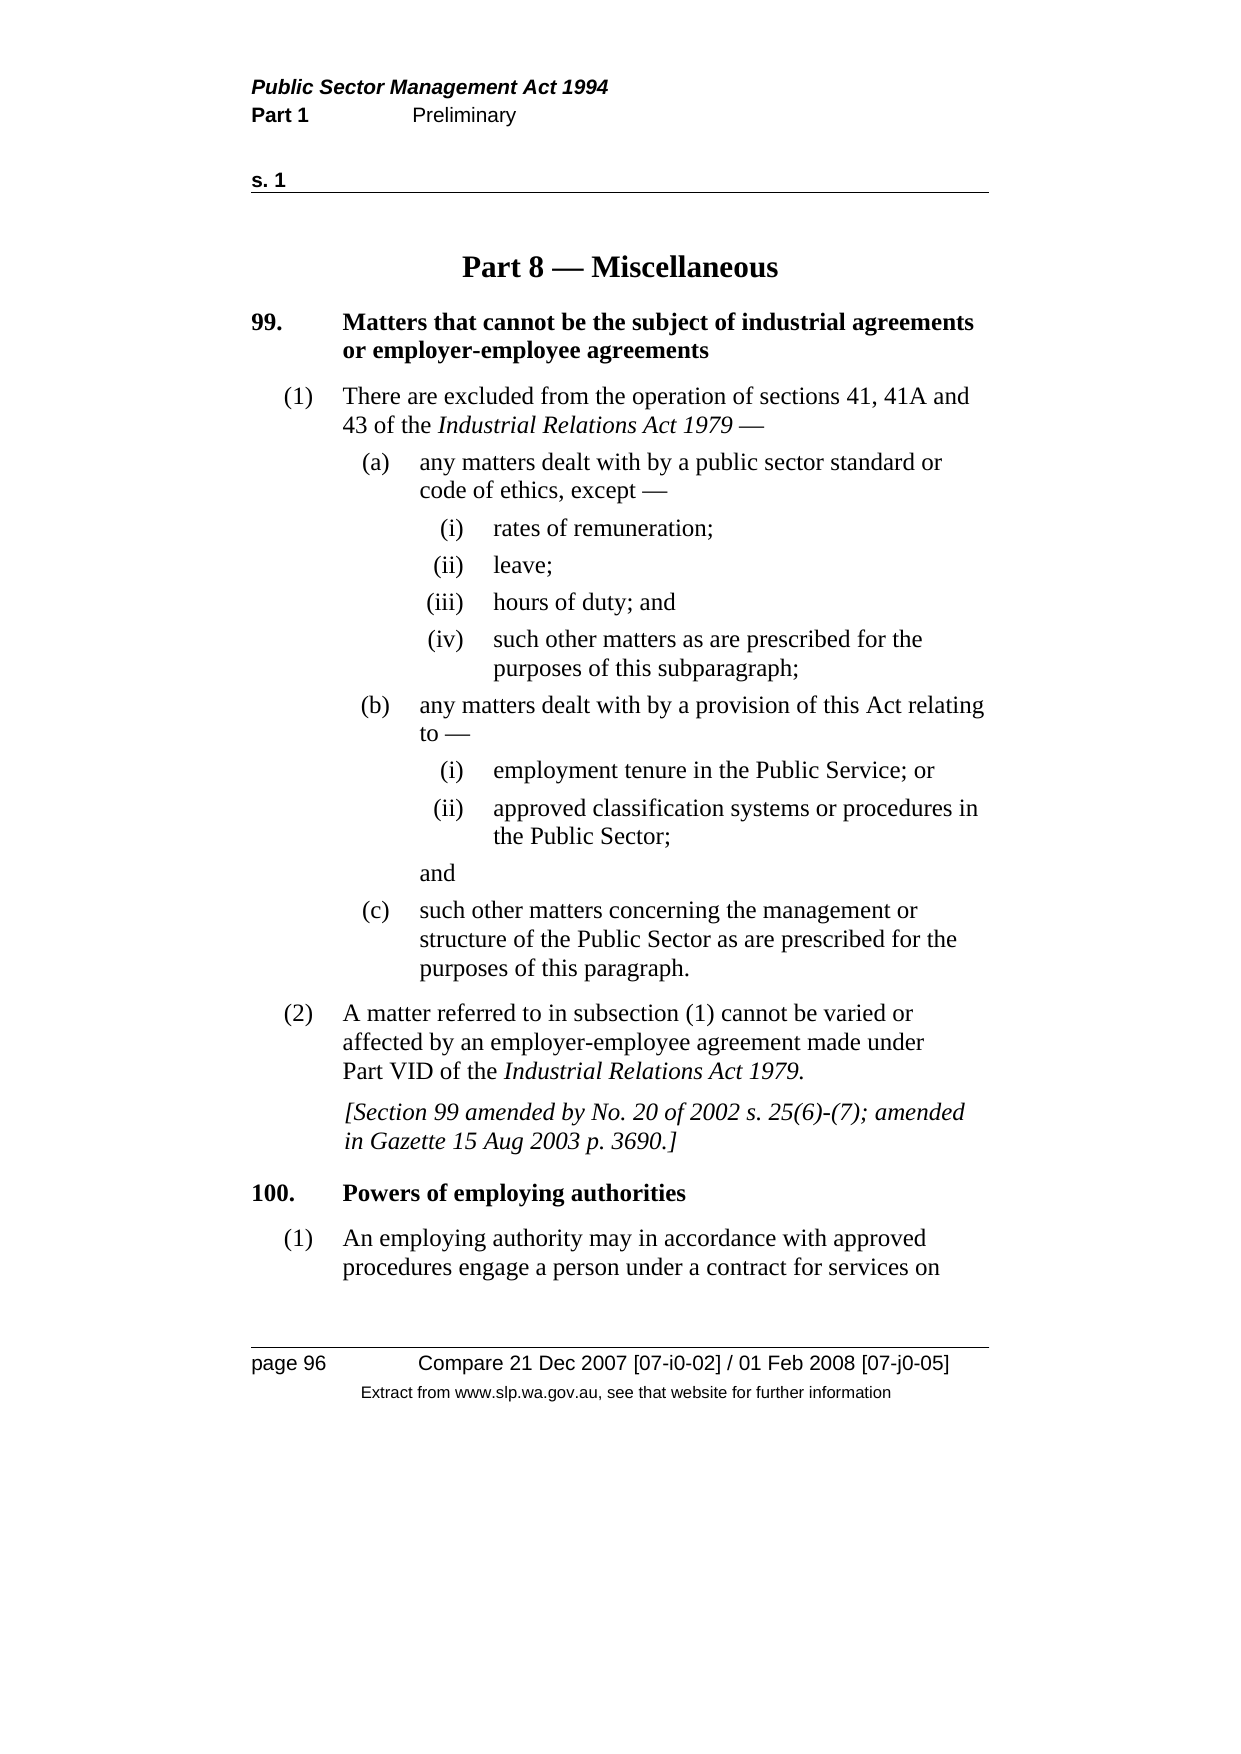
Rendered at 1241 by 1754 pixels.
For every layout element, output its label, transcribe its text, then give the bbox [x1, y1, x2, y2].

text (2) A matter referred to in subsection (1) cannot be varied or affected by an employer-employee agreement made under Part VID of the Industrial Relations Act 1979. [251, 998, 989, 1085]
text (i) employment tenure in the Public Service; or [251, 756, 989, 784]
text (c) such other matters concerning the management or structure of the Public Sector as are prescribed for the purposes of this paragraph. [251, 896, 989, 982]
text (ii) leave; [251, 550, 989, 578]
text (a) any matters dealt with by a public sector standard or code of ethics, except — [251, 447, 989, 504]
text [Section 99 amended by No. 20 of 2002 s. 25(6)-(7); amended in Gazette 15 Aug 2003 p. 3690.] [251, 1097, 989, 1155]
text (b) any matters dealt with by a provision of this Act relating to — [251, 690, 989, 747]
text (iii) hours of duty; and [251, 587, 989, 616]
subtitle Part 8 — Miscellaneous [251, 248, 989, 284]
text (1) There are excluded from the operation of sections 41, 41A and 43 of the Industrial Relations Act 1979 — [251, 381, 989, 438]
subtitle 100. Powers of employing authorities [251, 1178, 989, 1206]
text (i) rates of remuneration; [251, 513, 989, 541]
text (iv) such other matters as are prescribed for the purposes of this subparagraph; [251, 624, 989, 681]
subtitle 99. Matters that cannot be the subject of industrial agreements or employer-employee agreements [251, 307, 989, 364]
text (ii) approved classification systems or procedures in the Public Sector; [251, 793, 989, 850]
text and [251, 858, 989, 887]
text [251, 1223, 989, 1281]
